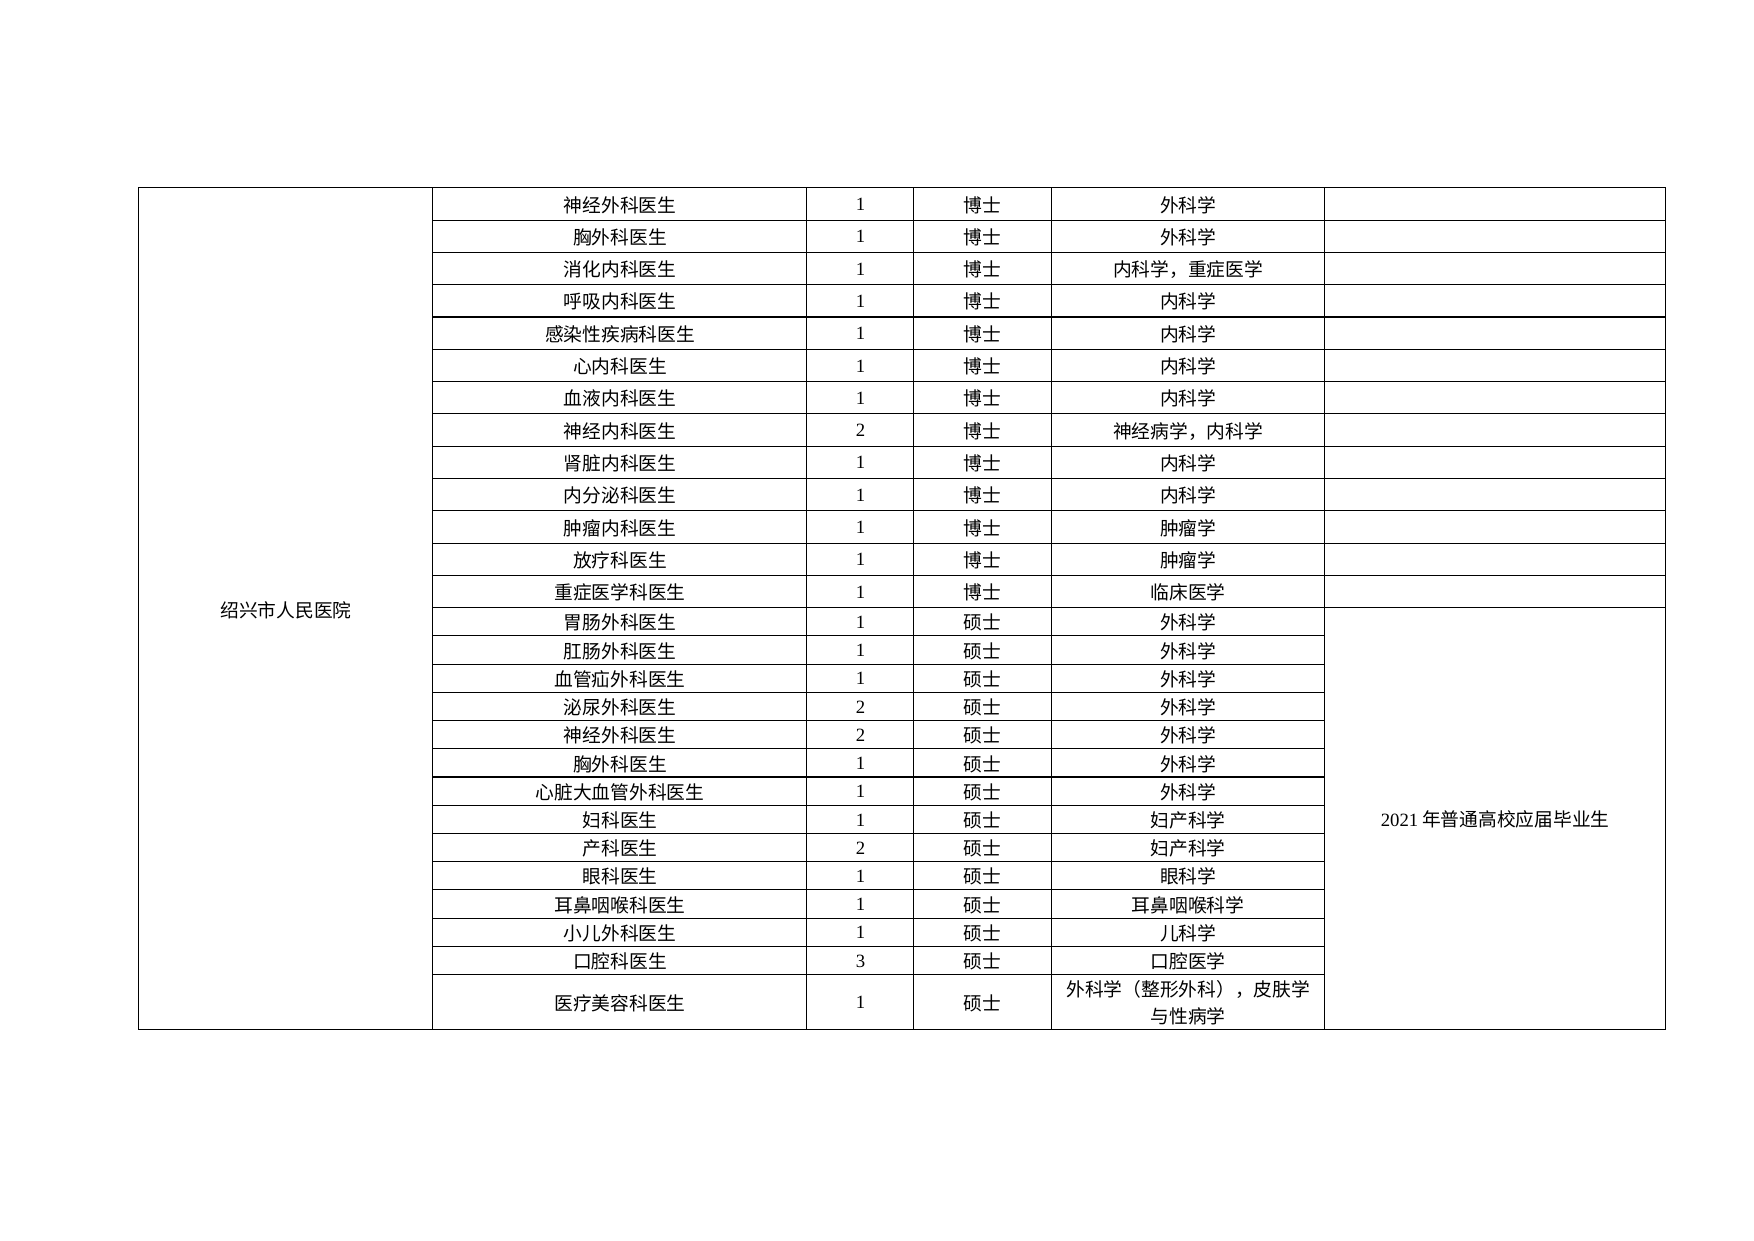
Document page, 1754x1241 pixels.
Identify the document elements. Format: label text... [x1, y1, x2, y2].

table_cell 内科学 [1052, 350, 1324, 381]
table_cell 博士 [914, 382, 1051, 413]
table_cell 肛肠外科医生 [433, 636, 806, 663]
table_cell 博士 [914, 350, 1051, 381]
table_cell 博士 [914, 221, 1051, 252]
table_cell 硕士 [914, 778, 1051, 804]
table_cell 硕士 [914, 890, 1051, 917]
table_cell 产科医生 [433, 834, 806, 861]
table_cell 胸外科医生 [433, 221, 806, 252]
table_cell 外科学 [1052, 636, 1324, 663]
table_cell 口腔科医生 [433, 947, 806, 974]
table_cell 1 [807, 778, 913, 804]
table_cell [1325, 188, 1665, 219]
table_cell 硕士 [914, 608, 1051, 635]
table_cell 外科学 [1052, 608, 1324, 635]
table_cell 博士 [914, 253, 1051, 284]
table_cell 1 [807, 382, 913, 413]
table_cell 1 [807, 318, 913, 349]
table_cell 肿瘤内科医生 [433, 511, 806, 542]
table_cell 博士 [914, 285, 1051, 316]
table_cell [1325, 318, 1665, 349]
table_cell 1 [807, 576, 913, 607]
table_cell 肿瘤学 [1052, 544, 1324, 575]
table_cell [1325, 479, 1665, 510]
table_cell 1 [807, 544, 913, 575]
table_cell 2 [807, 693, 913, 720]
table_cell 1 [807, 975, 913, 1029]
table_cell 肿瘤学 [1052, 511, 1324, 542]
table_cell 博士 [914, 414, 1051, 446]
table_cell 博士 [914, 318, 1051, 349]
table_cell 外科学 [1052, 749, 1324, 776]
table_cell 眼科医生 [433, 862, 806, 889]
table_cell 硕士 [914, 806, 1051, 833]
table_cell 博士 [914, 544, 1051, 575]
table_cell [1325, 221, 1665, 252]
table_cell 内科学 [1052, 318, 1324, 349]
table_cell 硕士 [914, 862, 1051, 889]
table_cell 1 [807, 221, 913, 252]
table_cell 神经内科医生 [433, 414, 806, 446]
table_cell 胸外科医生 [433, 749, 806, 776]
table_cell 2 [807, 414, 913, 446]
table_cell 1 [807, 862, 913, 889]
table_cell 内科学，重症医学 [1052, 253, 1324, 284]
table_cell 硕士 [914, 693, 1051, 720]
table_cell 胃肠外科医生 [433, 608, 806, 635]
table_cell 硕士 [914, 975, 1051, 1029]
table_cell 硕士 [914, 665, 1051, 692]
table_cell 硕士 [914, 749, 1051, 776]
table_cell 3 [807, 947, 913, 974]
table_cell 2 [807, 834, 913, 861]
table_cell 1 [807, 350, 913, 381]
table_cell 外科学 [1052, 778, 1324, 804]
table_cell 1 [807, 749, 913, 776]
table_cell 硕士 [914, 721, 1051, 748]
table_cell 内科学 [1052, 285, 1324, 316]
table_cell 血管疝外科医生 [433, 665, 806, 692]
table_cell 外科学 [1052, 188, 1324, 219]
table_cell [1325, 285, 1665, 316]
table_cell 内科学 [1052, 447, 1324, 478]
table_cell 1 [807, 806, 913, 833]
table_cell 2 [807, 721, 913, 748]
table_cell 博士 [914, 511, 1051, 542]
table_cell 妇科医生 [433, 806, 806, 833]
table_cell 外科学（整形外科），皮肤学与性病学 [1052, 975, 1324, 1029]
table_cell [1325, 576, 1665, 607]
table_cell 外科学 [1052, 693, 1324, 720]
table_cell 硕士 [914, 636, 1051, 663]
table_cell 消化内科医生 [433, 253, 806, 284]
table_cell 神经外科医生 [433, 721, 806, 748]
table_cell 血液内科医生 [433, 382, 806, 413]
table_cell 1 [807, 608, 913, 635]
table_cell 内科学 [1052, 479, 1324, 510]
table_cell 博士 [914, 447, 1051, 478]
table_cell [1325, 544, 1665, 575]
table_cell 妇产科学 [1052, 834, 1324, 861]
table_cell 2021年普通高校应届毕业生 [1325, 608, 1665, 1029]
table_cell 博士 [914, 479, 1051, 510]
table_cell 心脏大血管外科医生 [433, 778, 806, 804]
table_cell 口腔医学 [1052, 947, 1324, 974]
table_cell 放疗科医生 [433, 544, 806, 575]
table_cell [1325, 350, 1665, 381]
table_cell [1325, 511, 1665, 542]
table_cell 耳鼻咽喉科学 [1052, 890, 1324, 917]
table_cell 1 [807, 511, 913, 542]
table_cell [1325, 414, 1665, 446]
table_cell 博士 [914, 188, 1051, 219]
table_cell 1 [807, 447, 913, 478]
table_cell 硕士 [914, 834, 1051, 861]
table_cell 感染性疾病科医生 [433, 318, 806, 349]
table_cell 1 [807, 253, 913, 284]
table_cell 耳鼻咽喉科医生 [433, 890, 806, 917]
table_cell 心内科医生 [433, 350, 806, 381]
table_cell 1 [807, 665, 913, 692]
table_cell 临床医学 [1052, 576, 1324, 607]
table_cell 神经病学，内科学 [1052, 414, 1324, 446]
table_cell 外科学 [1052, 665, 1324, 692]
table_cell [1325, 253, 1665, 284]
table_cell [1325, 447, 1665, 478]
table_cell 1 [807, 285, 913, 316]
table_cell 1 [807, 919, 913, 946]
table_cell 博士 [914, 576, 1051, 607]
table_cell 眼科学 [1052, 862, 1324, 889]
table_cell 泌尿外科医生 [433, 693, 806, 720]
table_cell 肾脏内科医生 [433, 447, 806, 478]
table_cell 内科学 [1052, 382, 1324, 413]
table_cell 外科学 [1052, 721, 1324, 748]
table_cell 医疗美容科医生 [433, 975, 806, 1029]
table_cell 重症医学科医生 [433, 576, 806, 607]
table_cell 内分泌科医生 [433, 479, 806, 510]
table_cell 绍兴市人民医院 [139, 188, 432, 1029]
table_cell 1 [807, 636, 913, 663]
table_cell 小儿外科医生 [433, 919, 806, 946]
table_cell 呼吸内科医生 [433, 285, 806, 316]
table_cell [1325, 382, 1665, 413]
table_cell 硕士 [914, 947, 1051, 974]
table_cell 1 [807, 479, 913, 510]
table_cell 妇产科学 [1052, 806, 1324, 833]
table_cell 儿科学 [1052, 919, 1324, 946]
table_cell 1 [807, 890, 913, 917]
table_cell 神经外科医生 [433, 188, 806, 219]
table_cell 硕士 [914, 919, 1051, 946]
table_cell 外科学 [1052, 221, 1324, 252]
table_cell 1 [807, 188, 913, 219]
